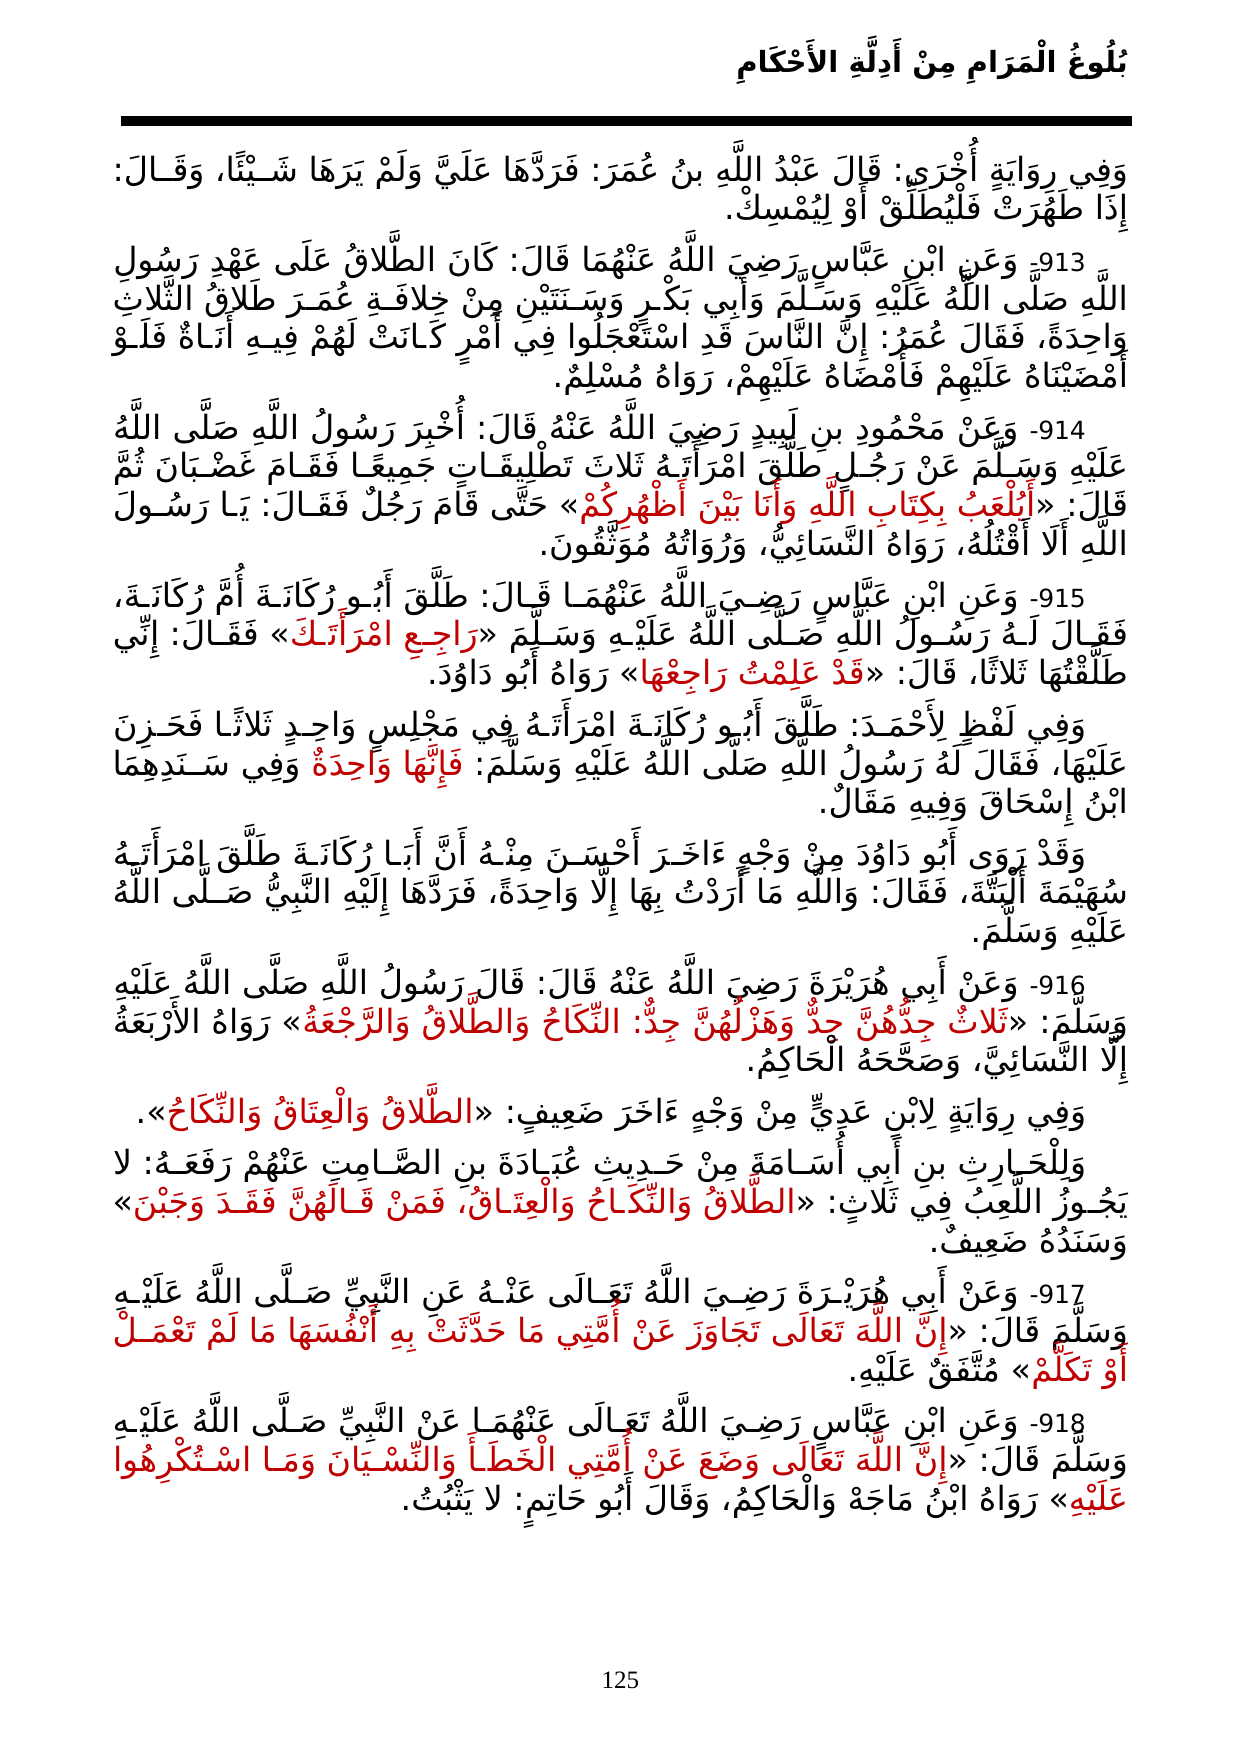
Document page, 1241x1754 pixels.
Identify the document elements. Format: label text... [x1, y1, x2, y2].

text وَلِلْحَارِثِ بنِ أَبِي أُسَامَةَ مِنْ حَدِيثِ عُبَادَةَ بنِ الصَّامِتِ عَنْهُمْ رَفَعَهُ: لا يَجُوزُ اللَّعِبُ فِي ثَلاثٍ: «الطَّلاقُ وَالنِّكَاحُ وَالْعِتَاقُ، فَمَنْ قَالَهُنَّ فَقَدَ وَجَبْنَ» وَسَنَدُهُ ضَعِيفٌ. [112, 1144, 1128, 1260]
text وَفِي لَفْظٍ لِأَحْمَدَ: طَلَّقَ أَبُو رُكَانَةَ امْرَأَتَهُ فِي مَجْلِسٍ وَاحِدٍ ثَلاثًا فَحَزِنَ عَلَيْهَا، فَقَالَ لَهُ رَسُولُ اللَّهِ صَلَّى اللَّهُ عَلَيْهِ وَسَلَّمَ: فَإِنَّهَا وَاحِدَةٌ وَفِي سَنَدِهِمَا ابْنُ إِسْحَاقَ وَفِيهِ مَقَالٌ. [112, 705, 1128, 822]
text 918- وَعَنِ ابْنِ عَبَّاسٍ رَضِيَ اللَّهُ تَعَالَى عَنْهُمَا عَنْ النَّبِيِّ صَلَّى اللَّهُ عَلَيْهِ وَسَلَّمَ قَالَ: «إِنَّ اللَّهَ تَعَالَى وَضَعَ عَنْ أُمَّتِي الْخَطَأَ وَالنِّسْيَانَ وَمَا اسْتُكْرِهُوا عَلَيْهِ» رَوَاهُ ابْنُ مَاجَهْ وَالْحَاكِمُ، وَقَالَ أَبُو حَاتِمٍ: لا يَثْبُتُ. [112, 1402, 1128, 1518]
text 913- وَعَنِ ابْنِ عَبَّاسٍ رَضِيَ اللَّهُ عَنْهُمَا قَالَ: كَانَ الطَّلاقُ عَلَى عَهْدِ رَسُولِ اللَّهِ صَلَّى اللَّهُ عَلَيْهِ وَسَلَّمَ وَأَبِي بَكْرٍ وَسَنَتَيْنِ مِنْ خِلافَةِ عُمَرَ طَلاقُ الثَّلاثِ وَاحِدَةً، فَقَالَ عُمَرُ: إِنَّ النَّاسَ قَدِ اسْتَعْجَلُوا فِي أَمْرٍ كَانَتْ لَهُمْ فِيهِ أَنَاةٌ فَلَوْ أَمْضَيْنَاهُ عَلَيْهِمْ فَأَمْضَاهُ عَلَيْهِمْ، رَوَاهُ مُسْلِمٌ. [112, 240, 1128, 396]
text وَفِي رِوَايَةٍ لِابْنِ عَدِيٍّ مِنْ وَجْهٍ ءَاخَرَ ضَعِيفٍ: «الطَّلاقُ وَالْعِتَاقُ وَالنِّكَاحُ». [112, 1092, 1128, 1131]
text وَفِي رِوَايَةٍ أُخْرَى: قَالَ عَبْدُ اللَّهِ بنُ عُمَرَ: فَرَدَّهَا عَلَيَّ وَلَمْ يَرَهَا شَيْئًا، وَقَالَ: إِذَا طَهُرَتْ فَلْيُطَلِّقْ أَوْ لِيُمْسِكْ. [112, 150, 1128, 228]
text 916- وَعَنْ أَبِي هُرَيْرَةَ رَضِيَ اللَّهُ عَنْهُ قَالَ: قَالَ رَسُولُ اللَّهِ صَلَّى اللَّهُ عَلَيْهِ وَسَلَّمَ: «ثَلاثٌ جِدُّهُنَّ جِدٌّ وَهَزْلُهُنَّ جِدٌّ: النِّكَاحُ وَالطَّلاقُ وَالرَّجْعَةُ» رَوَاهُ الأَرْبَعَةُ إِلَّا النَّسَائِيَّ، وَصَحَّحَهُ الْحَاكِمُ. [112, 963, 1128, 1080]
text 914- وَعَنْ مَحْمُودِ بنِ لَبِيدٍ رَضِيَ اللَّهُ عَنْهُ قَالَ: أُخْبِرَ رَسُولُ اللَّهِ صَلَّى اللَّهُ عَلَيْهِ وَسَلَّمَ عَنْ رَجُلٍ طَلَّقَ امْرَأَتَهُ ثَلاثَ تَطْلِيقَاتٍ جَمِيعًا فَقَامَ غَضْبَانَ ثُمَّ قَالَ: «أَيُلْعَبُ بِكِتَابِ اللَّهِ وَأَنَا بَيْنَ أَظْهُرِكُمْ» حَتَّى قَامَ رَجُلٌ فَقَالَ: يَا رَسُولَ اللَّهِ أَلَا أَقْتُلُهُ، رَوَاهُ النَّسَائِيُّ، وَرُوَاتُهُ مُوَثَّقُونَ. [112, 408, 1128, 563]
text وَقَدْ رَوَى أَبُو دَاوُدَ مِنْ وَجْهٍ ءَاخَرَ أَحْسَنَ مِنْهُ أَنَّ أَبَا رُكَانَةَ طَلَّقَ امْرَأَتَهُ سُهَيْمَةَ أَلْبَتَّةَ، فَقَالَ: وَاللَّهِ مَا أَرَدْتُ بِهَا إِلَّا وَاحِدَةً، فَرَدَّهَا إِلَيْهِ النَّبِيُّ صَلَّى اللَّهُ عَلَيْهِ وَسَلَّمَ. [112, 834, 1128, 951]
text 917- وَعَنْ أَبِي هُرَيْرَةَ رَضِيَ اللَّهُ تَعَالَى عَنْهُ عَنِ النَّبِيِّ صَلَّى اللَّهُ عَلَيْهِ وَسَلَّمَ قَالَ: «إِنَّ اللَّهَ تَعَالَى تَجَاوَزَ عَنْ أُمَّتِي مَا حَدَّثَتْ بِهِ أَنْفُسَهَا مَا لَمْ تَعْمَلْ أَوْ تَكَلَّمْ» مُتَّفَقٌ عَلَيْهِ. [112, 1273, 1128, 1389]
text 915- وَعَنِ ابْنِ عَبَّاسٍ رَضِيَ اللَّهُ عَنْهُمَا قَالَ: طَلَّقَ أَبُو رُكَانَةَ أُمَّ رُكَانَةَ، فَقَالَ لَهُ رَسُولُ اللَّهِ صَلَّى اللَّهُ عَلَيْهِ وَسَلَّمَ «رَاجِعِ امْرَأَتَكَ» فَقَالَ: إِنِّي طَلَّقْتُهَا ثَلاثًا، قَالَ: «قَدْ عَلِمْتُ رَاجِعْهَا» رَوَاهُ أَبُو دَاوُدَ. [112, 576, 1128, 693]
